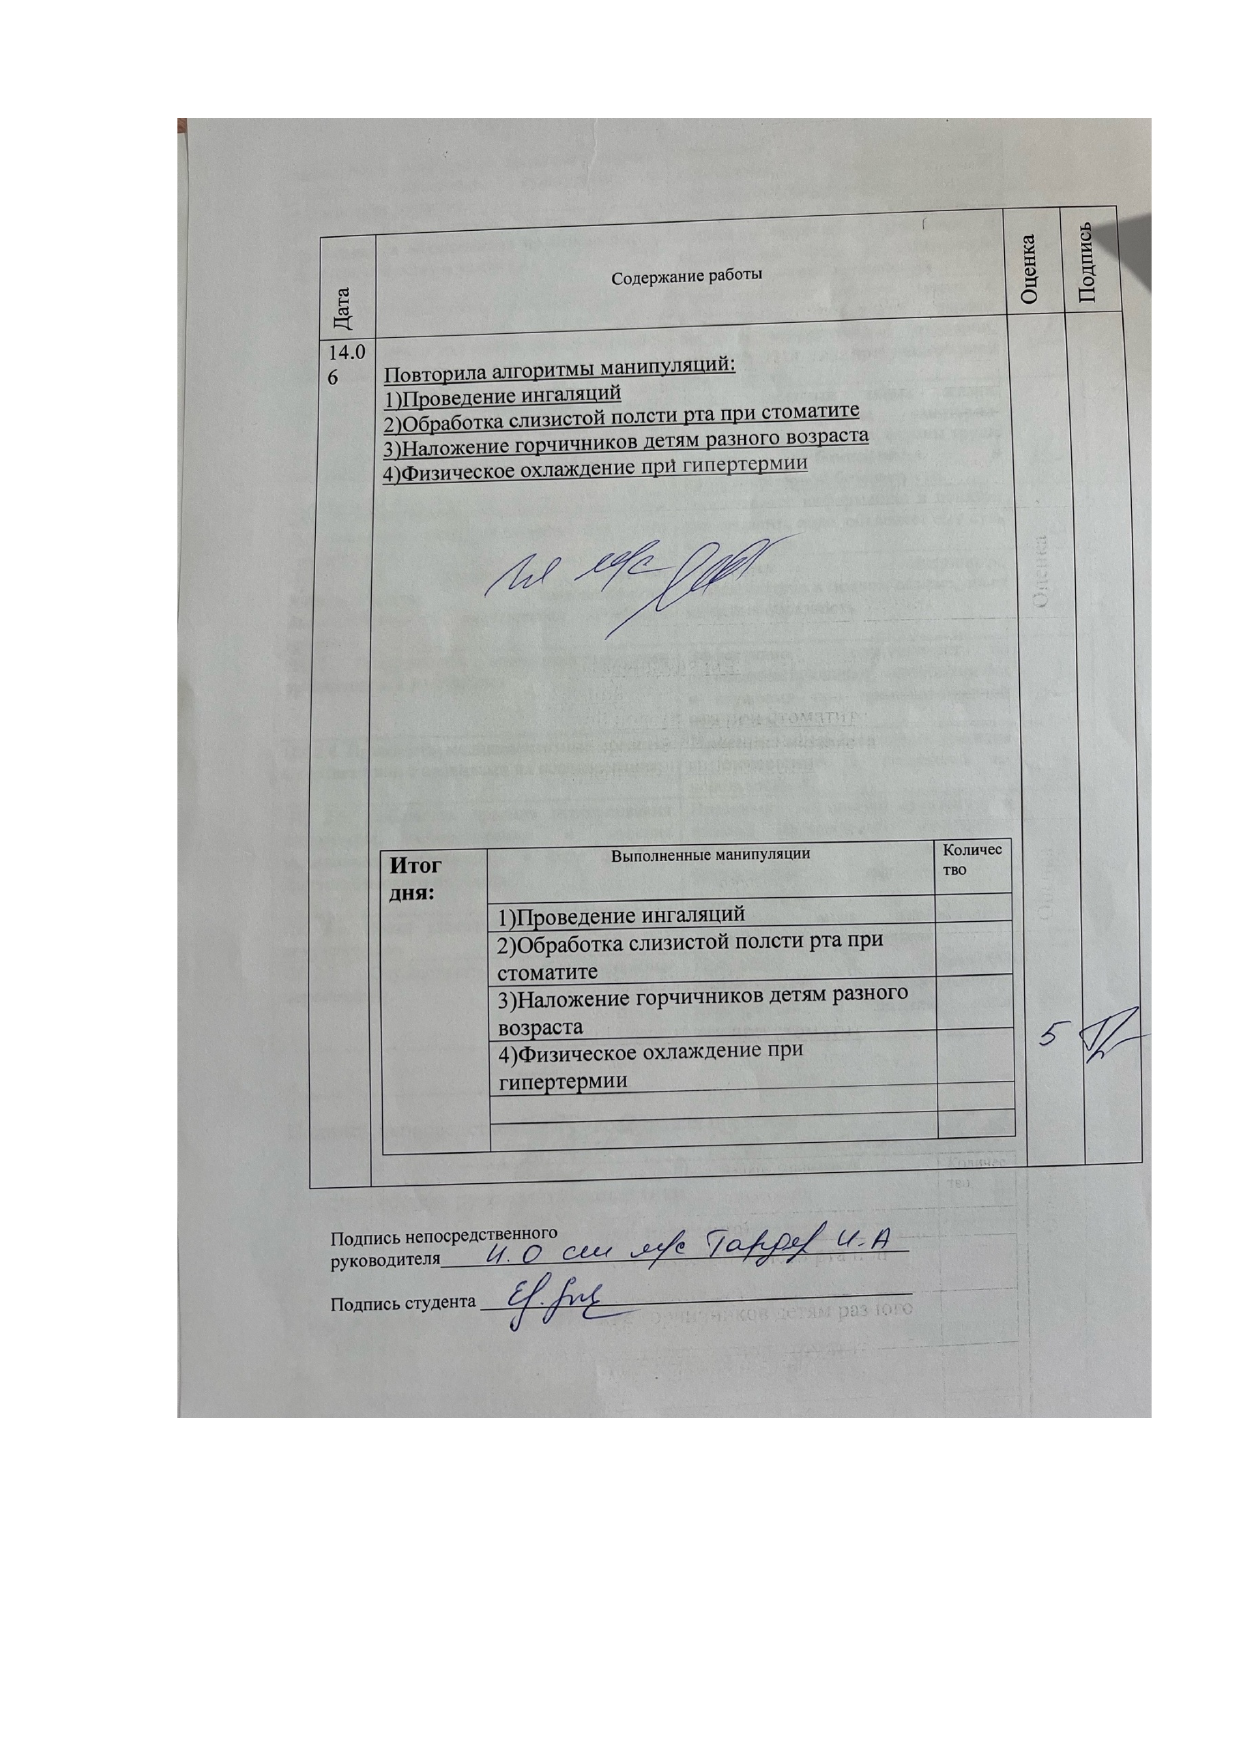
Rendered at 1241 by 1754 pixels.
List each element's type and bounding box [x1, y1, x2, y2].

picture [177, 118, 1152, 1418]
